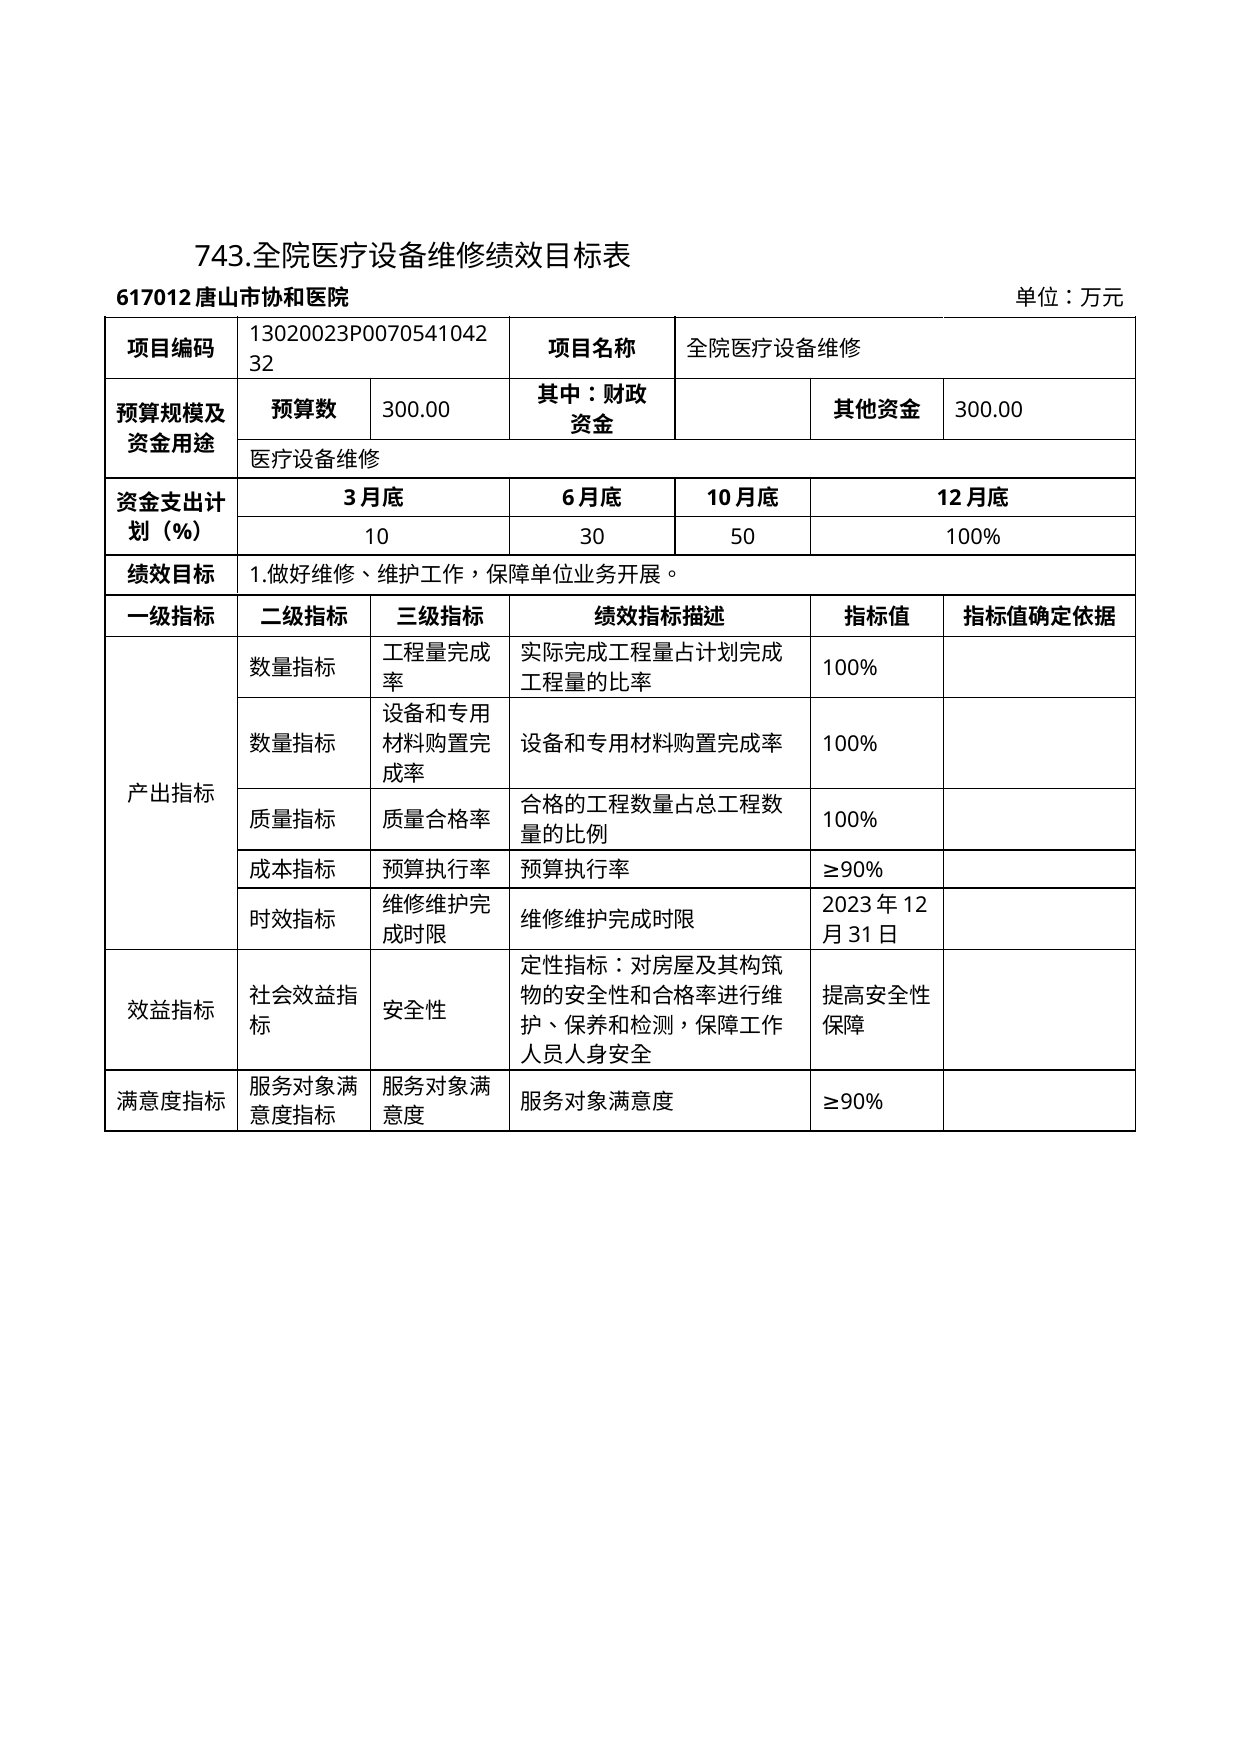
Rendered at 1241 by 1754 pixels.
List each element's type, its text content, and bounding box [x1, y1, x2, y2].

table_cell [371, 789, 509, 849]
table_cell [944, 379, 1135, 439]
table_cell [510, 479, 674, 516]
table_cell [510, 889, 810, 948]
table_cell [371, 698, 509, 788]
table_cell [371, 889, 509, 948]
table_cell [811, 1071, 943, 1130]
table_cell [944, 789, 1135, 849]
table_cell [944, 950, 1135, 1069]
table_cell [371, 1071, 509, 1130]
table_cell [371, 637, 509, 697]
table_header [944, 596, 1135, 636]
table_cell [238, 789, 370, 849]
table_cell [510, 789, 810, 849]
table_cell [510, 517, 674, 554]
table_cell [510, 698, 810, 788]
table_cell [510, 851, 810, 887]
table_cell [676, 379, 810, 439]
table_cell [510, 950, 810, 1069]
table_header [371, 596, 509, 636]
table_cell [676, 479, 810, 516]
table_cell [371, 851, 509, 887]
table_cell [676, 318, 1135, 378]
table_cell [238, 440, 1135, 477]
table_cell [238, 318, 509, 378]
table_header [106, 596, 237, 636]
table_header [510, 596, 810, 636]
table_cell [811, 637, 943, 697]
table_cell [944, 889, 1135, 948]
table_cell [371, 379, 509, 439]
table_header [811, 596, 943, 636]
text 743.全院医疗设备维修绩效目标表 [136, 235, 1104, 275]
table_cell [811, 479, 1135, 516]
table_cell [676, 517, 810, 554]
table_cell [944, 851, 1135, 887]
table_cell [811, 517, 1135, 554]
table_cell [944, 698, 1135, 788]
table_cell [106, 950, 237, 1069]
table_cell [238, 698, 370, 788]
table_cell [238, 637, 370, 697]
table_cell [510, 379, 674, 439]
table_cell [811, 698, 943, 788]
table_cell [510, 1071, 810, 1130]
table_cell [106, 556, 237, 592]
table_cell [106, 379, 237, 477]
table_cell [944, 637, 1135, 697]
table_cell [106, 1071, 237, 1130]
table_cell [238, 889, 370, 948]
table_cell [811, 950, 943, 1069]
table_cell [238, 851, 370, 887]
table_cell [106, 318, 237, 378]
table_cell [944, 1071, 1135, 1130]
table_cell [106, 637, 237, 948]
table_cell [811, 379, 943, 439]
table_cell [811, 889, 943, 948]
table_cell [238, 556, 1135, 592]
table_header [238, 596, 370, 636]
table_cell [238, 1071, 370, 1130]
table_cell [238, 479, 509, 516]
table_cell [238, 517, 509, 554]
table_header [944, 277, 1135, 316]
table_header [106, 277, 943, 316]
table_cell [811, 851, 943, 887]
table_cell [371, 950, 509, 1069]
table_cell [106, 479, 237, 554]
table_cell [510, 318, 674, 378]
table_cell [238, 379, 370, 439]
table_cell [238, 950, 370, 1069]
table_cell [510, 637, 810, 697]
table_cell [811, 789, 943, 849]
